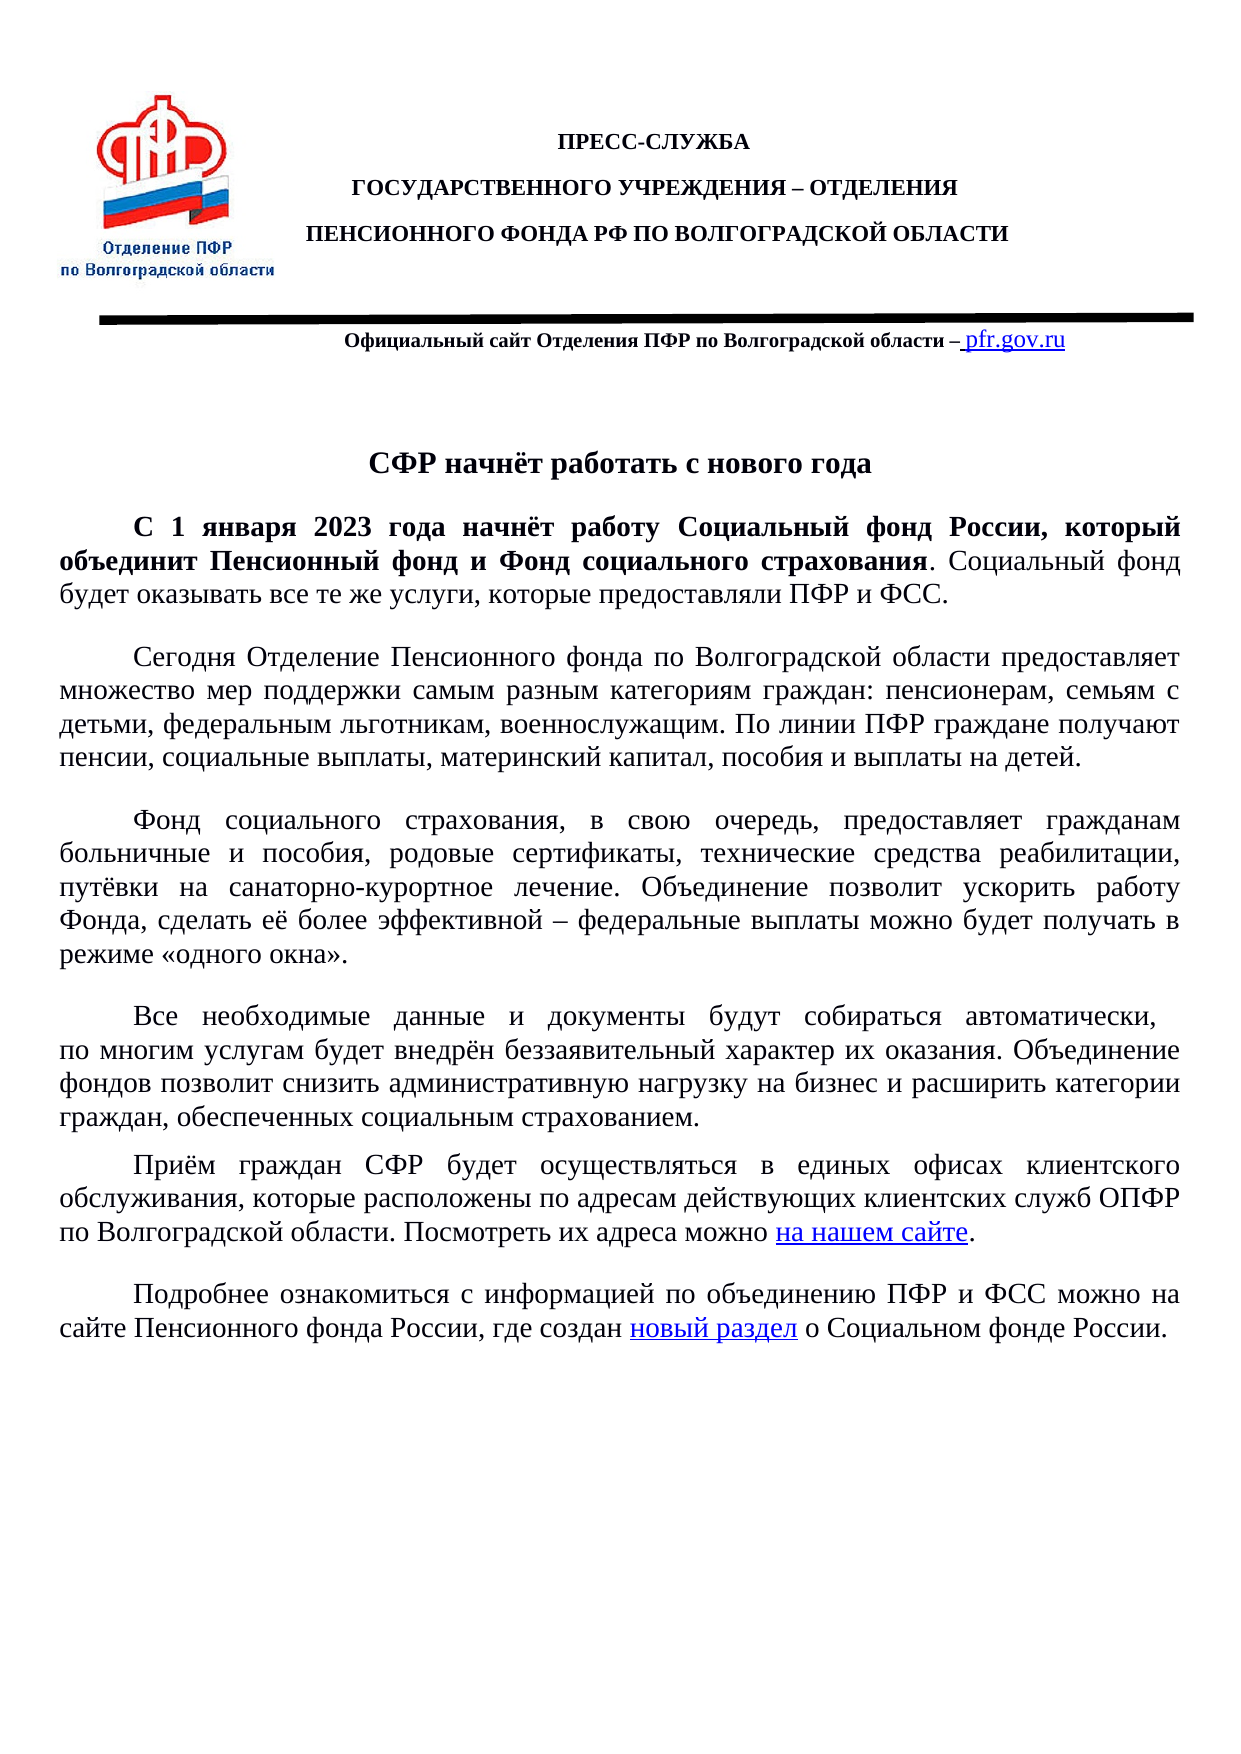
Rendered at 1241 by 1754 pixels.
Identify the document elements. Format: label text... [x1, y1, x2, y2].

text ПРЕСС-СЛУЖБА [278, 128, 1181, 154]
text Все необходимые данные и документы будут собираться автоматически, по многим услугам будет внедрён беззаявительный характер их оказания. Объединение фондов позволит снизить административную нагрузку на бизнес и расширить категории граждан, обеспеченных социальным страхованием. [59, 998, 1181, 1132]
text Приём граждан СФР будет осуществляться в единых офисах клиентского обслуживания, которые расположены по адресам действующих клиентских служб ОПФР по Волгоградской области. Посмотреть их адреса можно на нашем сайте. [59, 1147, 1181, 1247]
text Официальный сайт Отделения ПФР по Волгоградской области – pfr.gov.ru [228, 324, 1181, 353]
text Фонд социального страхования, в свою очередь, предоставляет гражданам больничные и пособия, родовые сертификаты, технические средства реабилитации, путёвки на санаторно-курортное лечение. Объединение позволит ускорить работу Фонда, сделать её более эффективной – федеральные выплаты можно будет получать в режиме «одного окна». [59, 802, 1181, 969]
text ГОСУДАРСТВЕННОГО УЧРЕЖДЕНИЯ – ОТДЕЛЕНИЯ [278, 174, 1181, 201]
text ПЕНСИОННОГО ФОНДА РФ ПО ВОЛГОГРАДСКОЙ ОБЛАСТИ [278, 221, 1181, 247]
text С 1 января 2023 года начнёт работу Социальный фонд России, который объединит Пенсионный фонд и Фонд социального страхования. Социальный фонд будет оказывать все те же услуги, которые предоставляли ПФР и ФСС. [59, 509, 1181, 610]
picture [56, 91, 278, 312]
text Сегодня Отделение Пенсионного фонда по Волгоградской области предоставляет множество мер поддержки самым разным категориям граждан: пенсионерам, семьям с детьми, федеральным льготникам, военнослужащим. По линии ПФР граждане получают пенсии, социальные выплаты, материнский капитал, пособия и выплаты на детей. [59, 639, 1181, 773]
text Подробнее ознакомиться с информацией по объединению ПФР и ФСС можно на сайте Пенсионного фонда России, где создан новый раздел о Социальном фонде России. [59, 1276, 1181, 1343]
text СФР начнёт работать с нового года [59, 444, 1181, 480]
